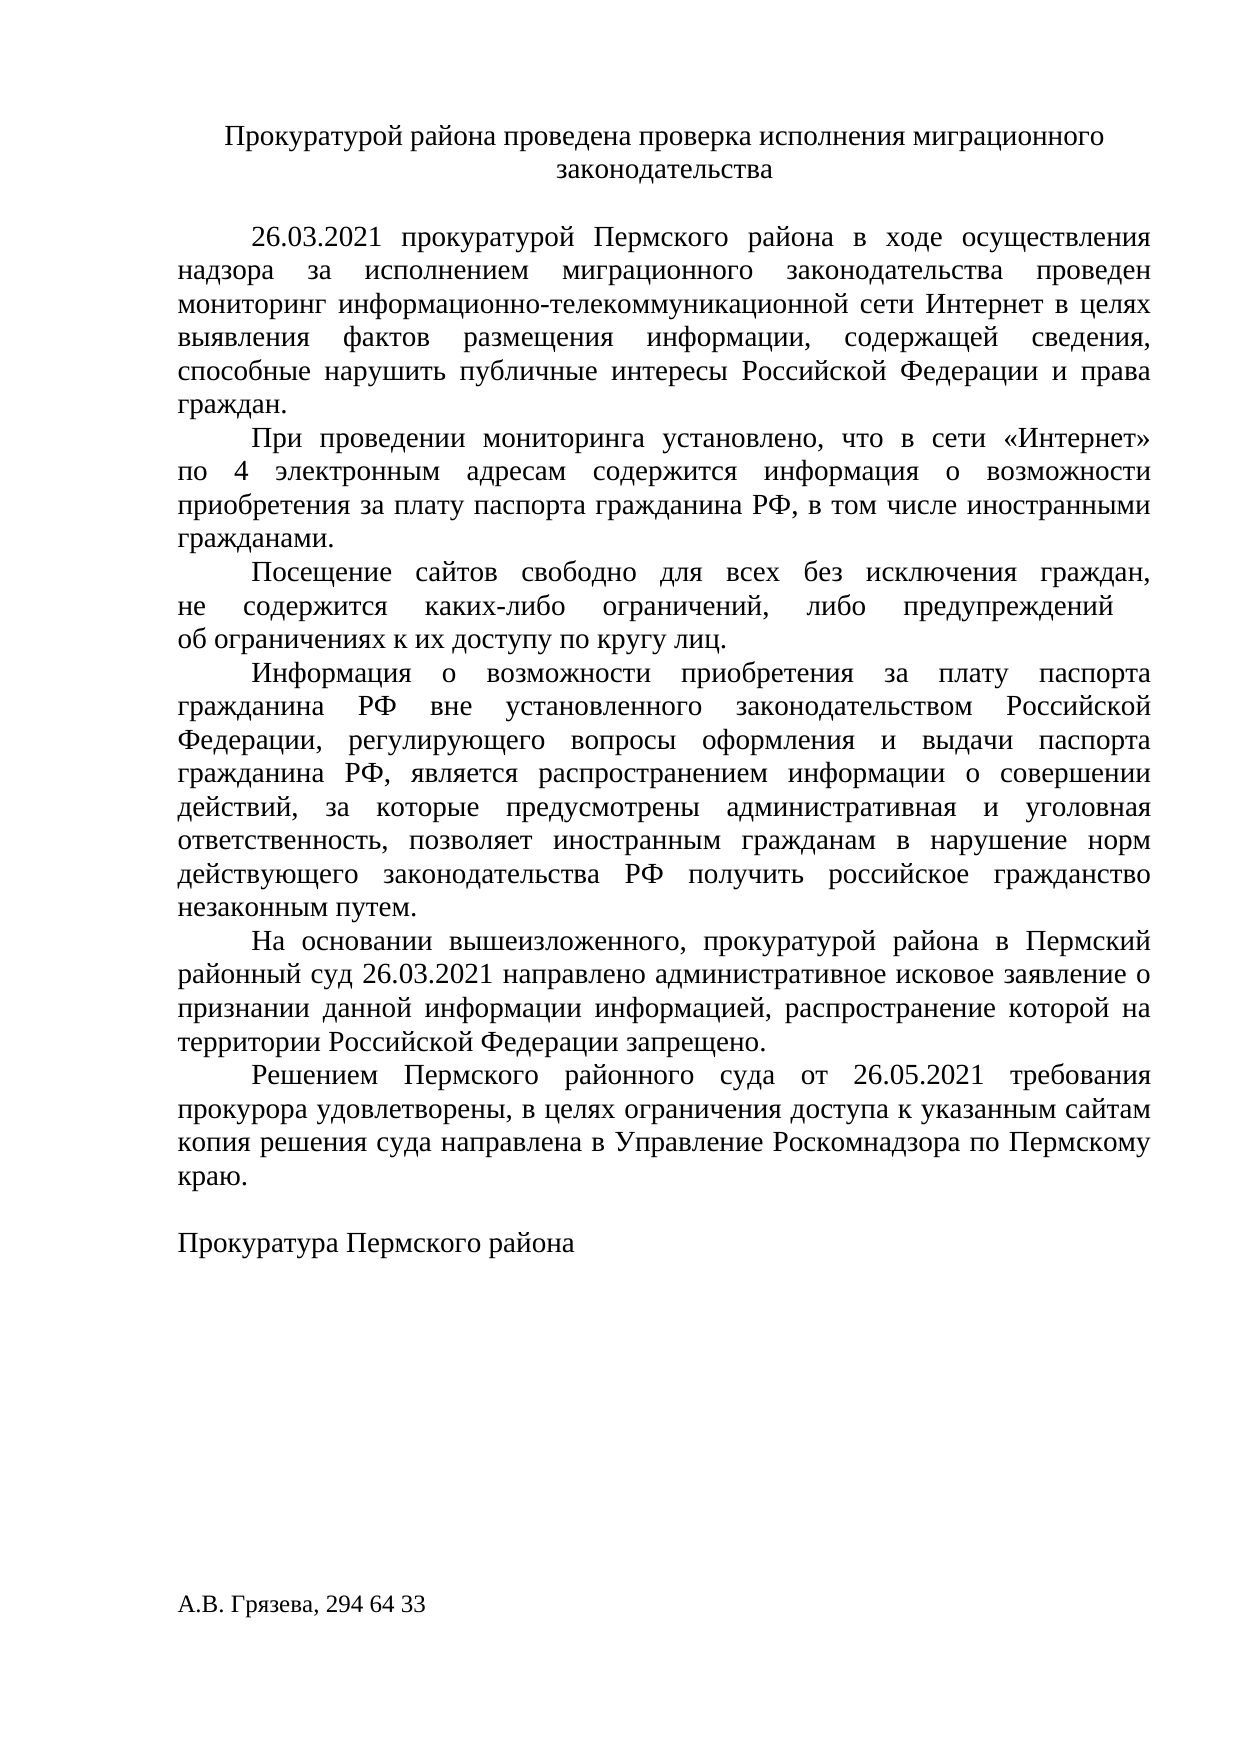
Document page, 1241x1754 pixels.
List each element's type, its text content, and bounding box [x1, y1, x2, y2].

text Прокуратурой района проведена проверка исполнения миграционного законодательства [177, 118, 1152, 185]
text Решением Пермского районного суда от 26.05.2021 требования прокурора удовлетворены, в целях ограничения доступа к указанным сайтам копия решения суда направлена в Управление Роскомнадзора по Пермскому краю. [177, 1057, 1152, 1191]
text 26.03.2021 прокуратурой Пермского района в ходе осуществления надзора за исполнением миграционного законодательства проведен мониторинг информационно-телекоммуникационной сети Интернет в целях выявления фактов размещения информации, содержащей сведения, способные нарушить публичные интересы Российской Федерации и права граждан. [177, 219, 1152, 420]
text При проведении мониторинга установлено, что в сети «Интернет» по 4 электронным адресам содержится информация о возможности приобретения за плату паспорта гражданина РФ, в том числе иностранными гражданами. [177, 420, 1152, 554]
text Информация о возможности приобретения за плату паспорта гражданина РФ вне установленного законодательством Российской Федерации, регулирующего вопросы оформления и выдачи паспорта гражданина РФ, является распространением информации о совершении действий, за которые предусмотрены административная и уголовная ответственность, позволяет иностранным гражданам в нарушение норм действующего законодательства РФ получить российское гражданство незаконным путем. [177, 655, 1152, 923]
text На основании вышеизложенного, прокуратурой района в Пермский районный суд 26.03.2021 направлено административное исковое заявление о признании данной информации информацией, распространение которой на территории Российской Федерации запрещено. [177, 923, 1152, 1057]
text А.В. Грязева, 294 64 33 [177, 1589, 1152, 1618]
text Посещение сайтов свободно для всех без исключения граждан, не содержится каких-либо ограничений, либо предупреждений об ограничениях к их доступу по кругу лиц. [177, 554, 1152, 655]
text Прокуратура Пермского района [177, 1225, 1152, 1258]
